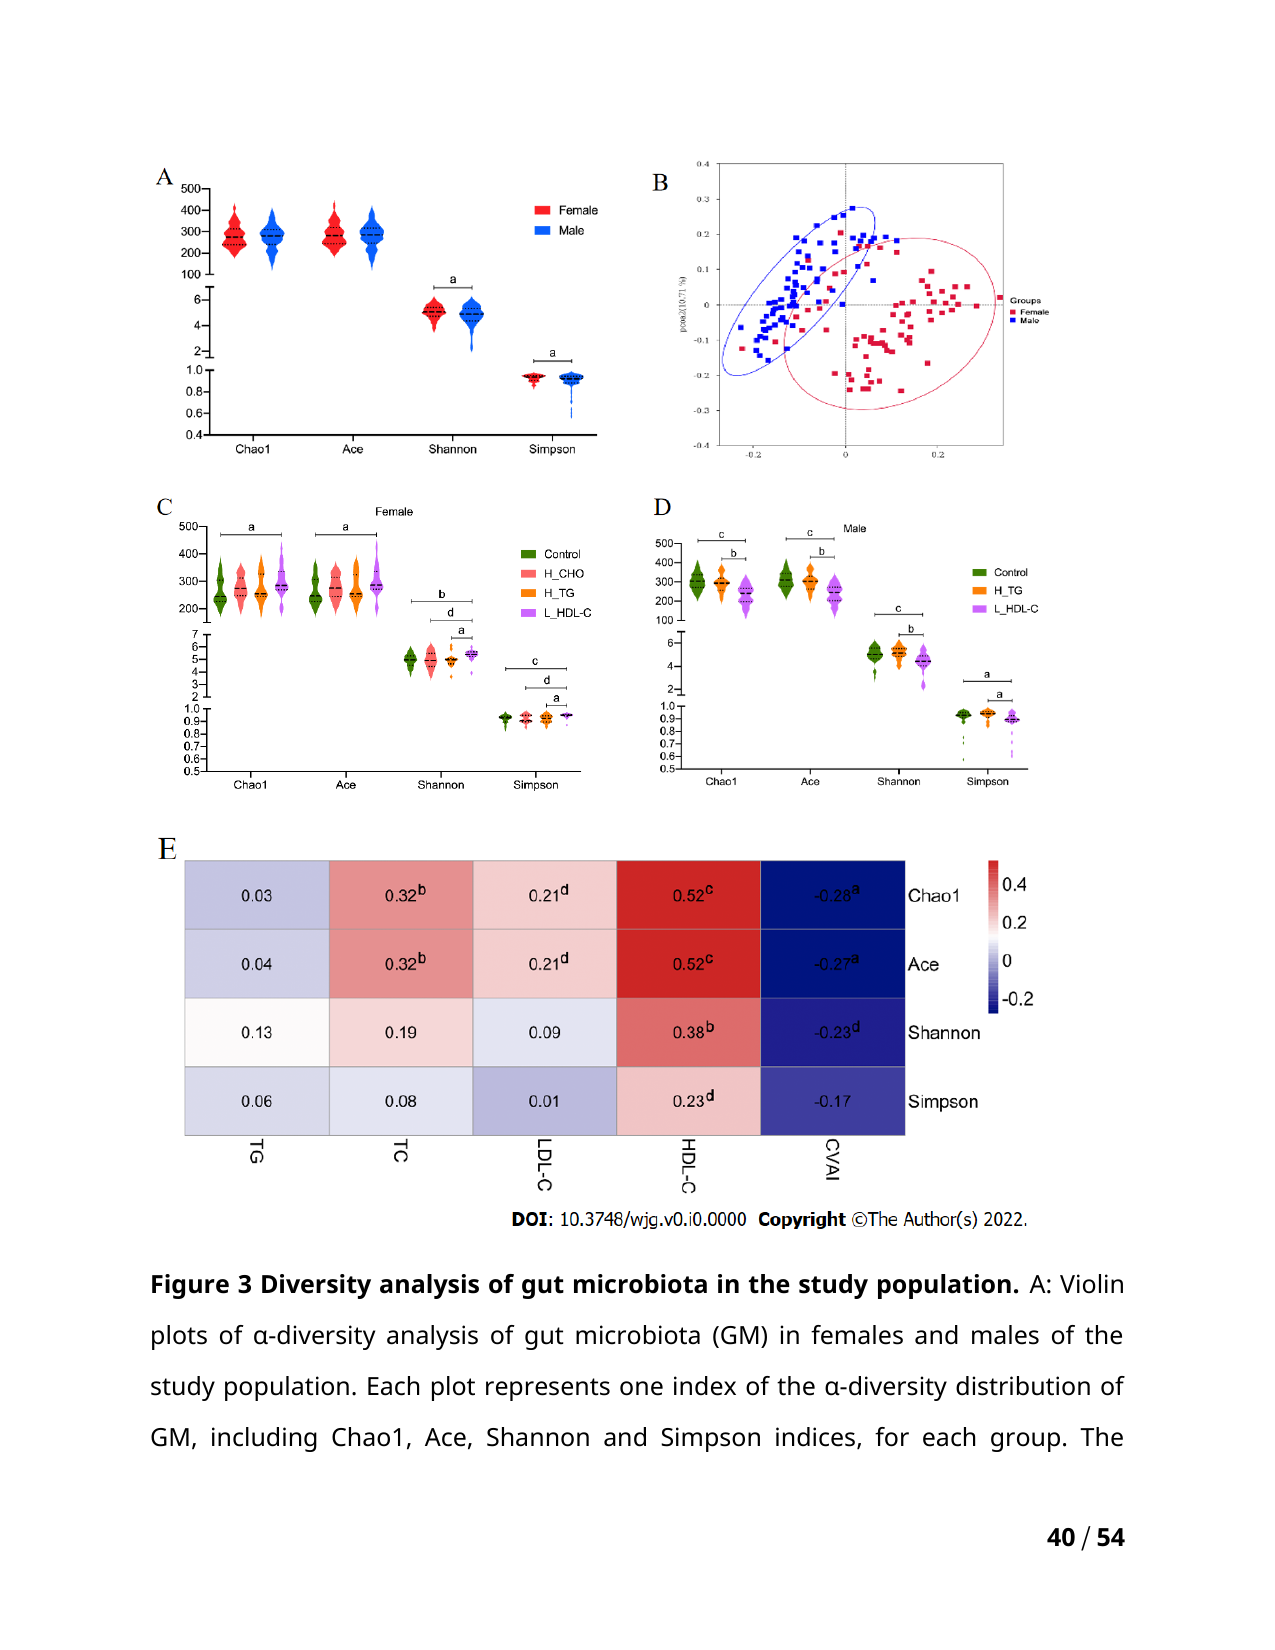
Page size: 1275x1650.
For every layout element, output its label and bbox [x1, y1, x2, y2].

picture [150, 823, 1050, 1253]
picture [150, 486, 1050, 810]
text [150, 1267, 1125, 1454]
picture [150, 150, 1050, 472]
